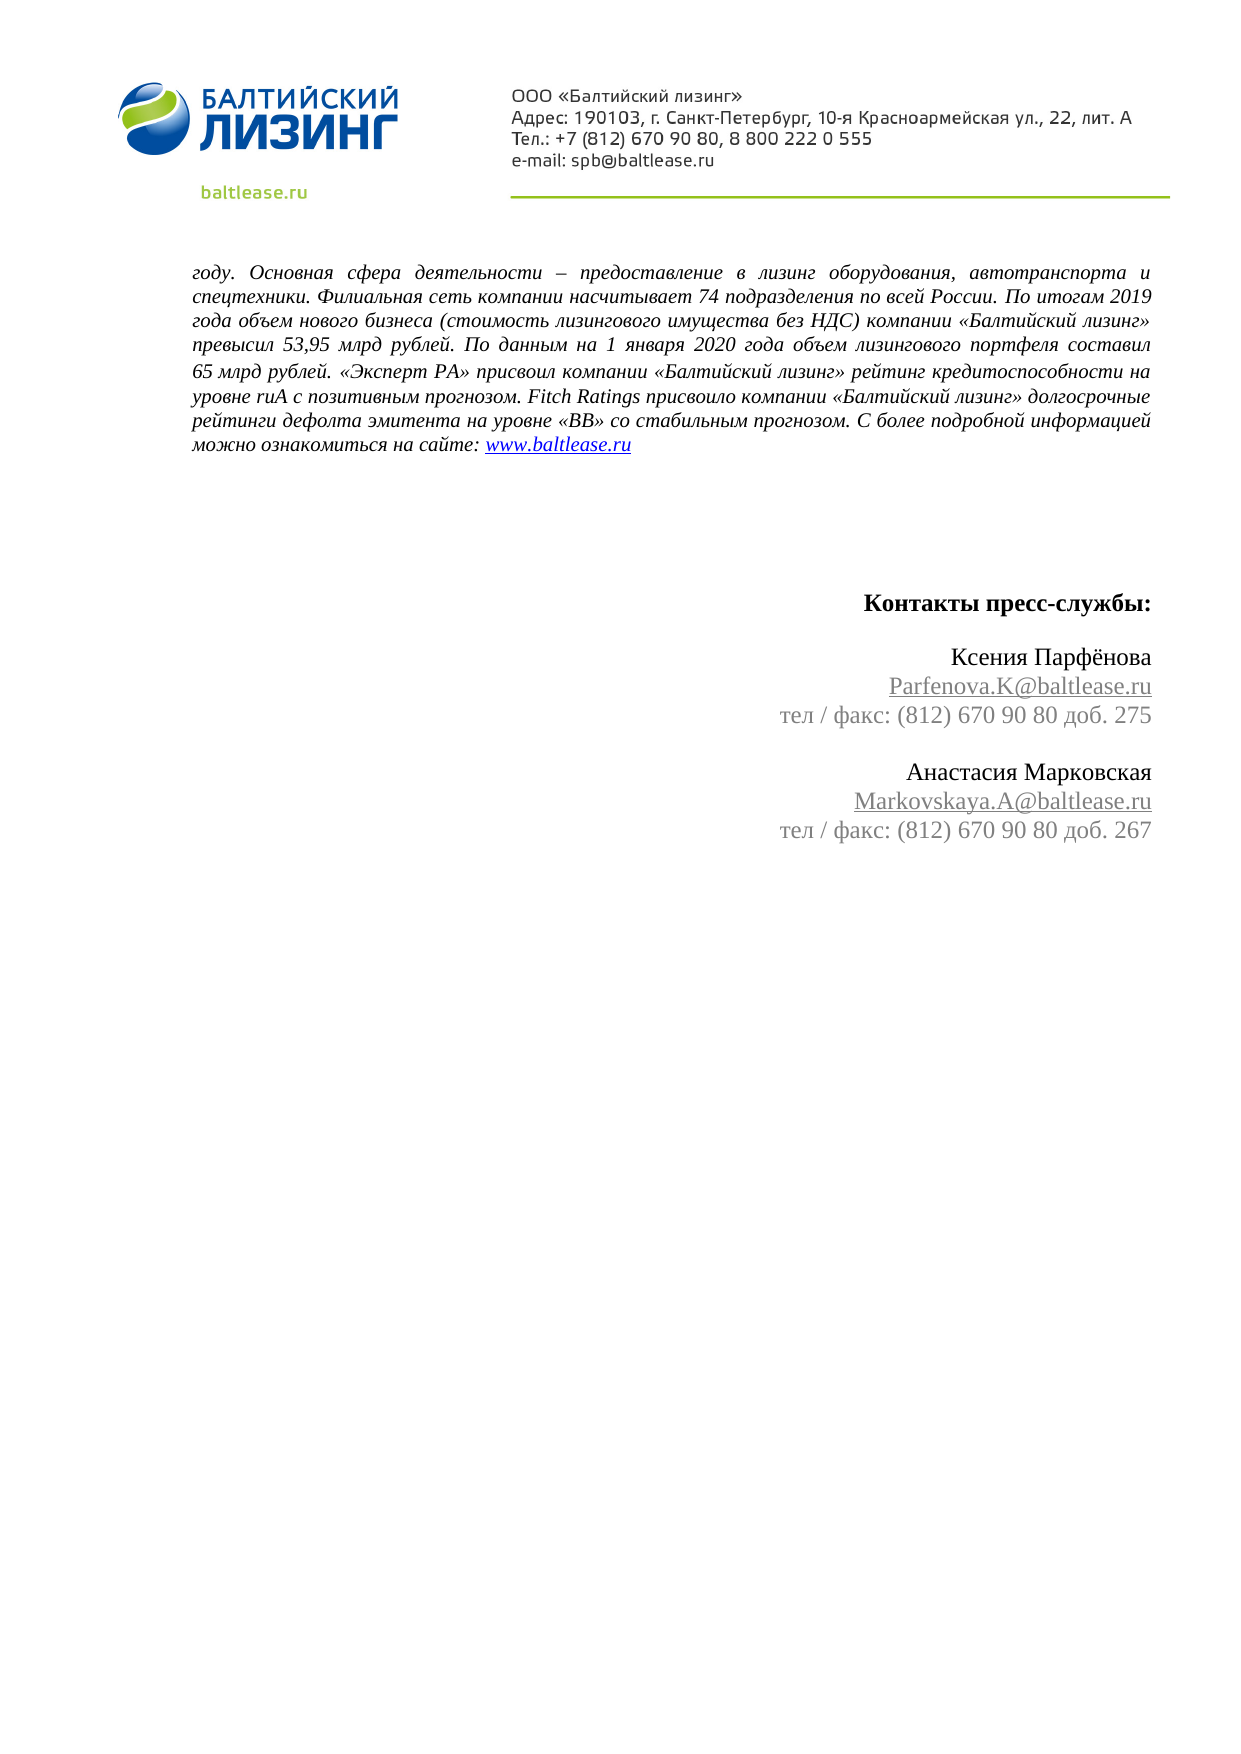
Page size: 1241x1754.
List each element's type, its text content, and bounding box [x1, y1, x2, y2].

text тел / факс: (812) 670 90 80 доб. 267 [192, 815, 1152, 843]
picture [118, 82, 1171, 204]
text Parfenova.K@baltlease.ru [192, 671, 1152, 700]
text Markovskaya.A@baltlease.ru [192, 786, 1152, 815]
text Ксения Парфёнова [192, 642, 1152, 671]
text Контакты пресс-службы: [118, 588, 1152, 617]
text Анастасия Марковская [192, 757, 1152, 786]
text тел / факс: (812) 670 90 80 доб. 275 [192, 700, 1152, 728]
